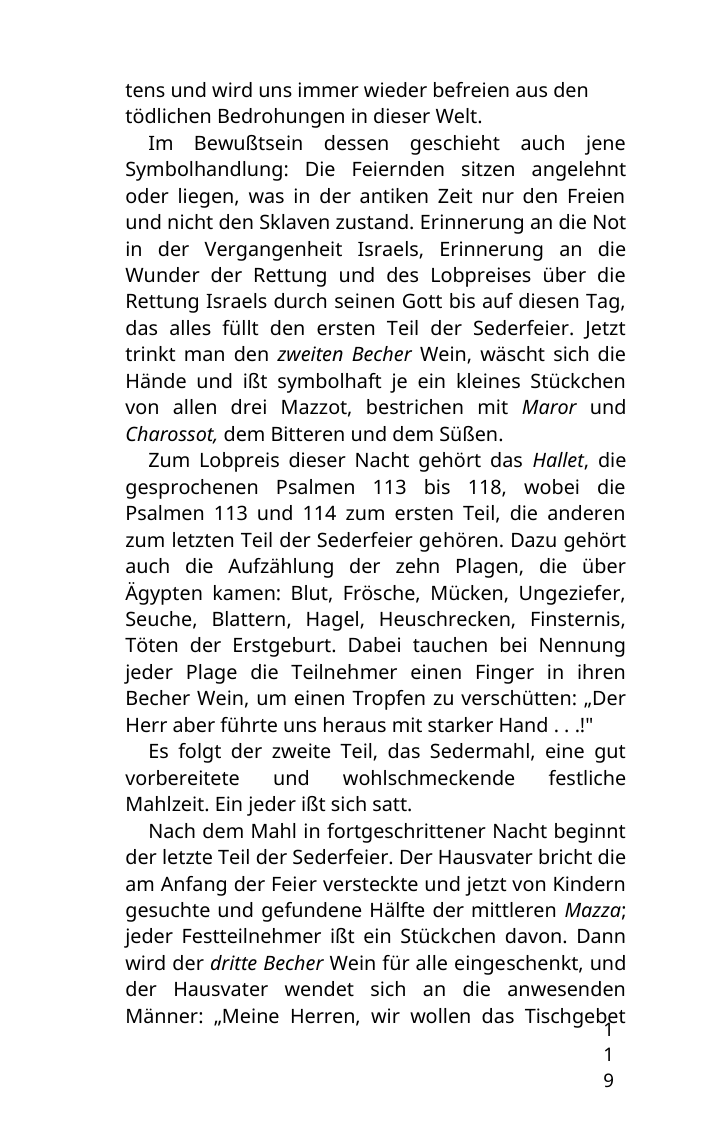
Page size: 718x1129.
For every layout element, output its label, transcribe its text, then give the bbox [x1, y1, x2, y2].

text Im Bewußtsein dessen geschieht auch jene Symbolhandlung: Die Feiernden sitzen angelehnt oder liegen, was in der antiken Zeit nur den Freien und nicht den Sklaven zustand. Erinnerung an die Not in der Vergangenheit Israels, Erinnerung an die Wunder der Rettung und des Lobpreises über die Rettung Israels durch seinen Gott bis auf diesen Tag, das alles füllt den ersten Teil der Sederfeier. Jetzt trinkt man den zweiten Becher Wein, wäscht sich die Hände und ißt symbolhaft je ein kleines Stückchen von allen drei Mazzot, bestrichen mit Maror und Charossot, dem Bitteren und dem Süßen. [125, 129, 626, 446]
text Es folgt der zweite Teil, das Sedermahl, eine gut vorbereitete und wohlschmeckende festliche Mahlzeit. Ein jeder ißt sich satt. [125, 737, 626, 817]
text tens und wird uns immer wieder befreien aus den tödlichen Bedrohungen in dieser Welt. [125, 76, 626, 129]
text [125, 817, 626, 1028]
text Zum Lobpreis dieser Nacht gehört das Hallet, die gesprochenen Psalmen 113 bis 118, wobei die Psalmen 113 und 114 zum ersten Teil, die anderen zum letzten Teil der Sederfeier gehören. Dazu gehört auch die Aufzählung der zehn Plagen, die über Ägypten kamen: Blut, Frösche, Mücken, Ungeziefer, Seuche, Blattern, Hagel, Heuschrecken, Finsternis, Töten der Erstgeburt. Dabei tauchen bei Nennung jeder Plage die Teilnehmer einen Finger in ihren Becher Wein, um einen Tropfen zu verschütten: „Der Herr aber führte uns heraus mit starker Hand . . .!" [125, 446, 626, 737]
